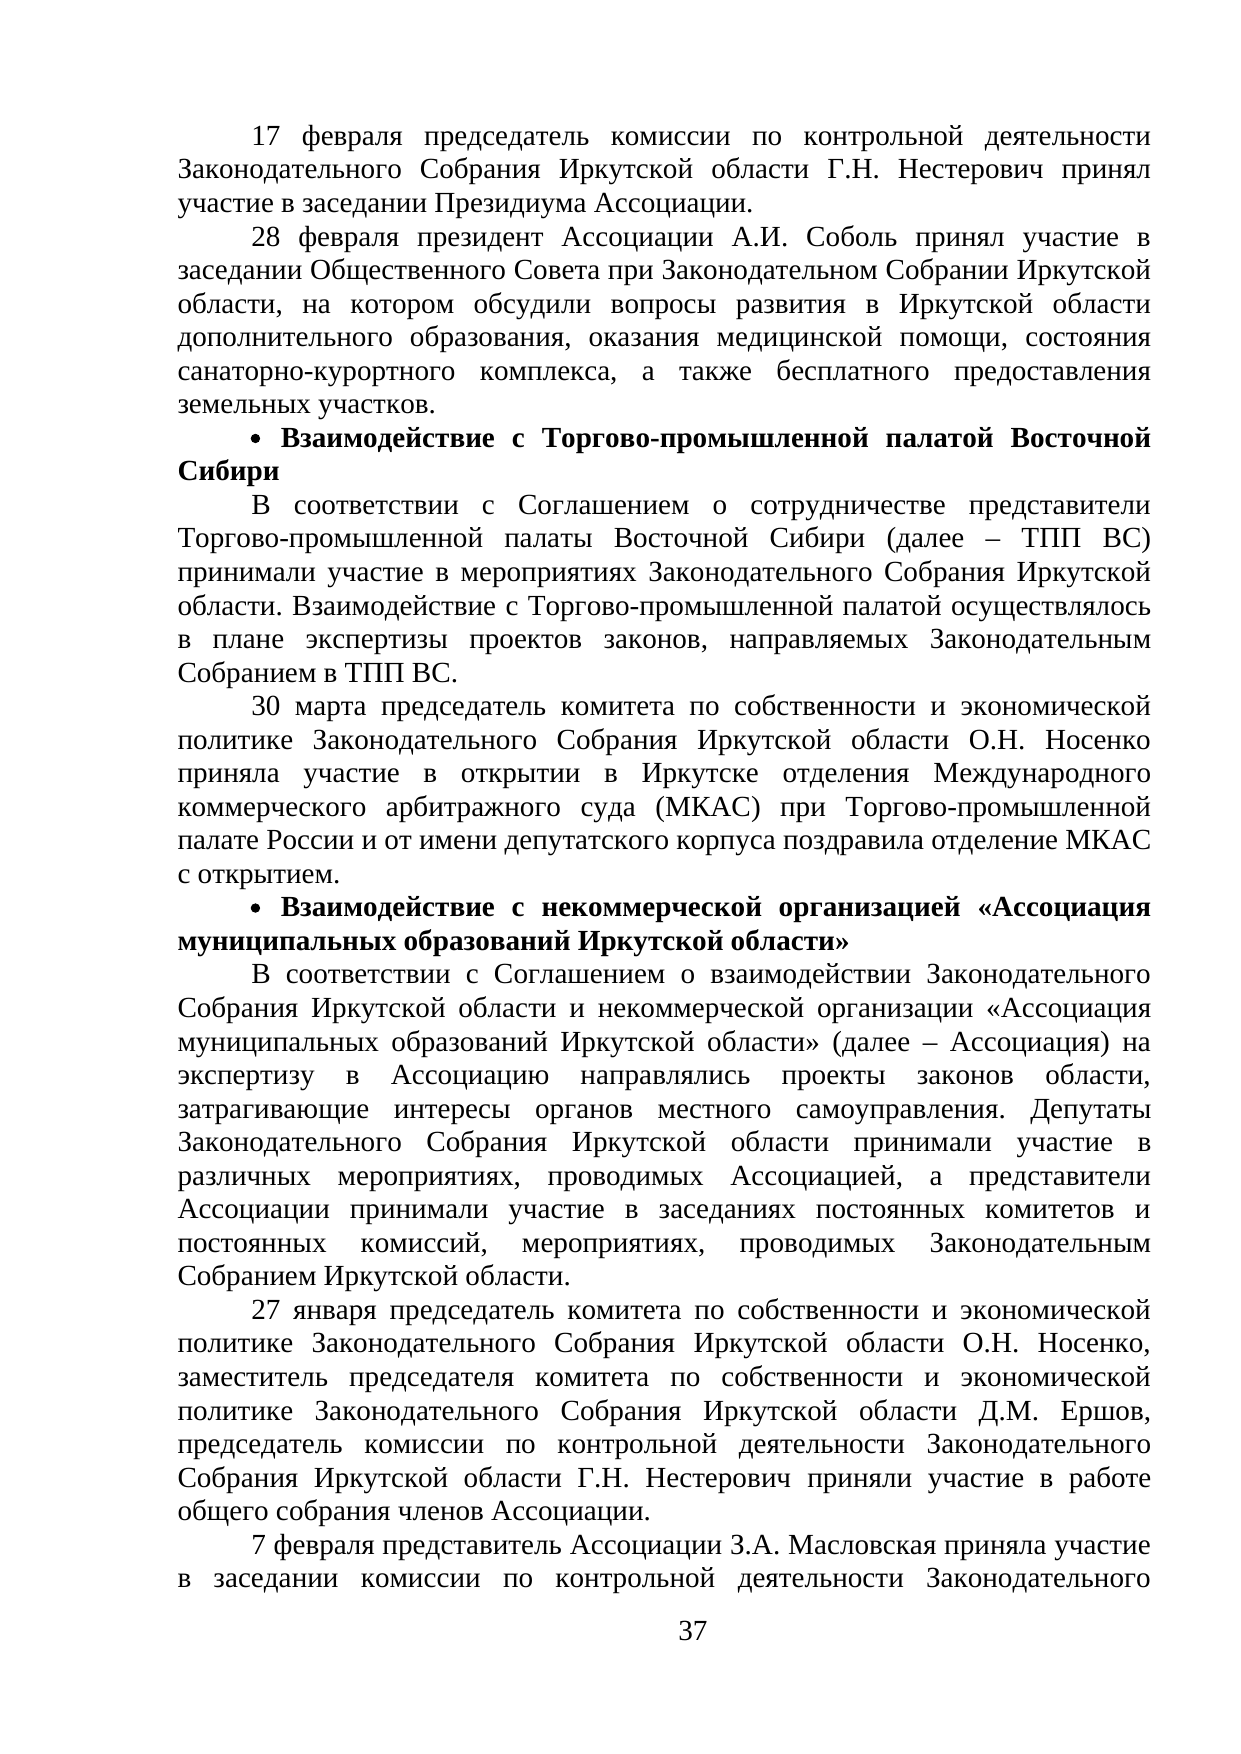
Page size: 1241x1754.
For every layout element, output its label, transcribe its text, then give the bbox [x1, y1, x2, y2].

list Взаимодействие с Торгово-промышленной палатой Восточной Сибири [177, 420, 1152, 487]
text 27 января председатель комитета по собственности и экономической политике Законодательного Собрания Иркутской области О.Н. Носенко, заместитель председателя комитета по собственности и экономической политике Законодательного Собрания Иркутской области Д.М. Ершов, председатель комиссии по контрольной деятельности Законодательного Собрания Иркутской области Г.Н. Нестерович приняли участие в работе общего собрания членов Ассоциации. [177, 1292, 1152, 1527]
text 28 февраля президент Ассоциации А.И. Соболь принял участие в заседании Общественного Совета при Законодательном Собрании Иркутской области, на котором обсудили вопросы развития в Иркутской области дополнительного образования, оказания медицинской помощи, состояния санаторно-курортного комплекса, а также бесплатного предоставления земельных участков. [177, 219, 1152, 420]
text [177, 1527, 1152, 1594]
list Взаимодействие с некоммерческой организацией «Ассоциация муниципальных образований Иркутской области» [177, 889, 1152, 957]
text В соответствии с Соглашением о взаимодействии Законодательного Собрания Иркутской области и некоммерческой организации «Ассоциация муниципальных образований Иркутской области» (далее – Ассоциация) на экспертизу в Ассоциацию направлялись проекты законов области, затрагивающие интересы органов местного самоуправления. Депутаты Законодательного Собрания Иркутской области принимали участие в различных мероприятиях, проводимых Ассоциацией, а представители Ассоциации принимали участие в заседаниях постоянных комитетов и постоянных комиссий, мероприятиях, проводимых Законодательным Собранием Иркутской области. [177, 957, 1152, 1292]
text В соответствии с Соглашением о сотрудничестве представители Торгово-промышленной палаты Восточной Сибири (далее – ТПП ВС) принимали участие в мероприятиях Законодательного Собрания Иркутской области. Взаимодействие с Торгово-промышленной палатой осуществлялось в плане экспертизы проектов законов, направляемых Законодательным Собранием в ТПП ВС. [177, 487, 1152, 688]
text 17 февраля председатель комиссии по контрольной деятельности Законодательного Собрания Иркутской области Г.Н. Нестерович принял участие в заседании Президиума Ассоциации. [177, 118, 1152, 219]
text 30 марта председатель комитета по собственности и экономической политике Законодательного Собрания Иркутской области О.Н. Носенко приняла участие в открытии в Иркутске отделения Международного коммерческого арбитражного суда (МКАС) при Торгово-промышленной палате России и от имени депутатского корпуса поздравила отделение МКАС с открытием. [177, 688, 1152, 889]
